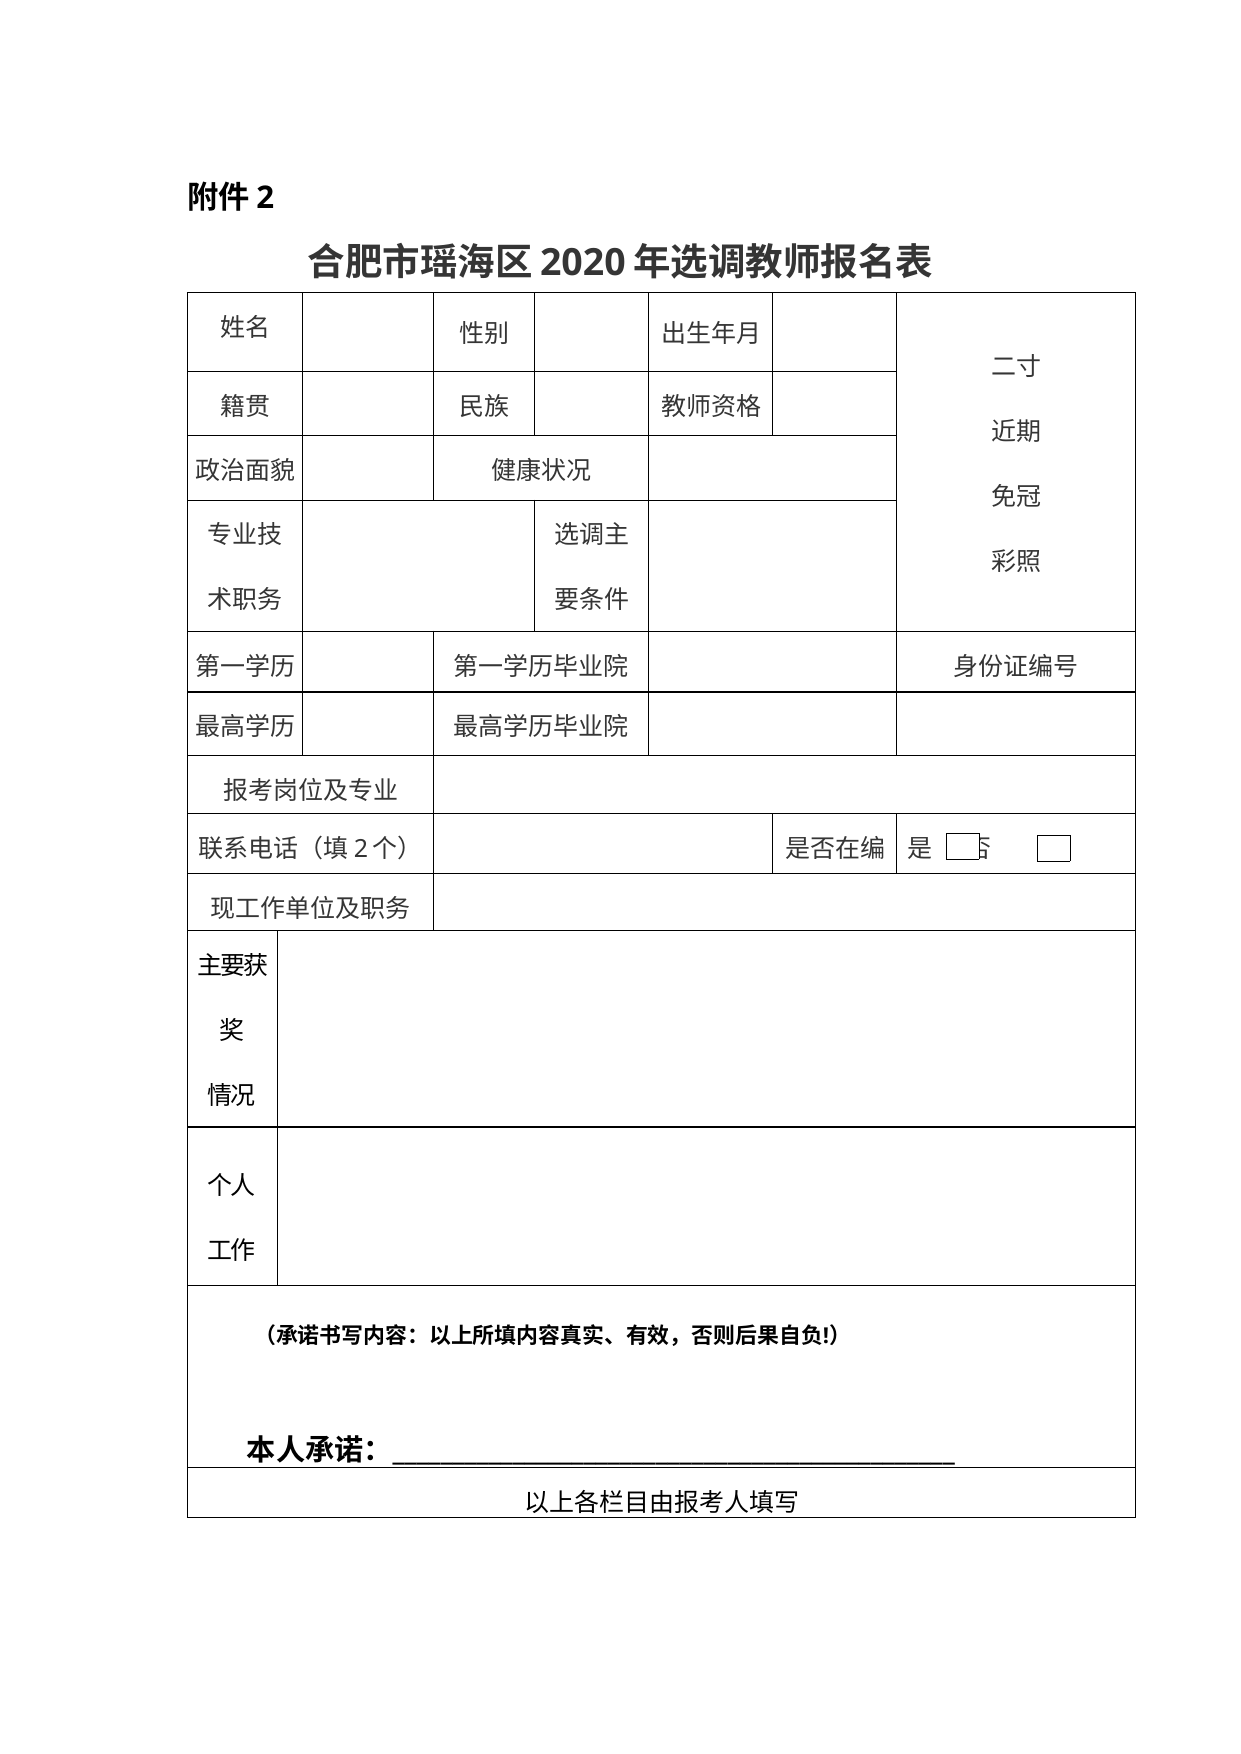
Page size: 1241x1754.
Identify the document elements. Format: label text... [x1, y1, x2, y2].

table_cell 最高学历 [188, 693, 302, 755]
table_cell 身份证编号 [897, 632, 1135, 691]
table_header 姓名 [188, 293, 302, 371]
table_cell [649, 693, 896, 755]
table_header [535, 293, 648, 371]
table_cell [434, 814, 772, 873]
table_cell [303, 372, 433, 435]
table_cell [649, 436, 896, 499]
table_cell [649, 501, 896, 631]
table_cell 最高学历毕业院校、专业及时间 [434, 693, 648, 755]
table_cell 现工作单位及职务 [188, 874, 433, 930]
table_cell [773, 372, 896, 435]
table_header [773, 293, 896, 371]
table_cell 民族 [434, 372, 534, 435]
table_cell 专业技 术职务 [188, 501, 302, 631]
table_cell [303, 501, 534, 631]
table_cell 以上各栏目由报考人填写 [188, 1468, 1135, 1517]
table_cell 联系电话（填2个） [188, 814, 433, 873]
table_cell 是否在编 [773, 814, 896, 873]
table_header 性别 [434, 293, 534, 371]
table_header [303, 293, 433, 371]
text 合肥市瑶海区2020年选调教师报名表 [187, 227, 1053, 292]
table_cell [303, 632, 433, 691]
table_cell [303, 436, 433, 499]
table_cell 健康状况 状况 [434, 436, 648, 499]
table_cell [303, 693, 433, 755]
table_cell [535, 372, 648, 435]
table_cell 第一学历毕业院校、专业及时间 [434, 632, 648, 691]
table_cell [897, 693, 1135, 755]
table_cell 籍贯 [188, 372, 302, 435]
table_cell 报考岗位及专业 [188, 756, 433, 813]
table_cell 第一学历 [188, 632, 302, 691]
table_cell 政治面貌 面貌 [188, 436, 302, 499]
text 附件2 [187, 162, 1053, 227]
table_cell 个人 工作 简历 [188, 1128, 277, 1285]
table_cell （承诺书写内容：以上所填内容真实、有效，否则后果自负!） 本人承诺：_______________________________________________ 彩照ueli签名： 年 月 日 [188, 1286, 1135, 1467]
table_header 二寸 近期 免冠 彩照 [897, 293, 1135, 631]
table_cell 是 否 [897, 814, 1135, 873]
table_cell 教师资格证种类引进类别 [649, 372, 772, 435]
table_cell [649, 632, 896, 691]
table_cell [434, 756, 1135, 813]
table_cell 主要获奖 情况 [188, 931, 277, 1126]
table_cell 选调主 要条件 [535, 501, 648, 631]
table_cell [278, 1128, 1135, 1285]
table_cell [278, 931, 1135, 1126]
table_cell [434, 874, 1135, 930]
table_header 出生年月 [649, 293, 772, 371]
